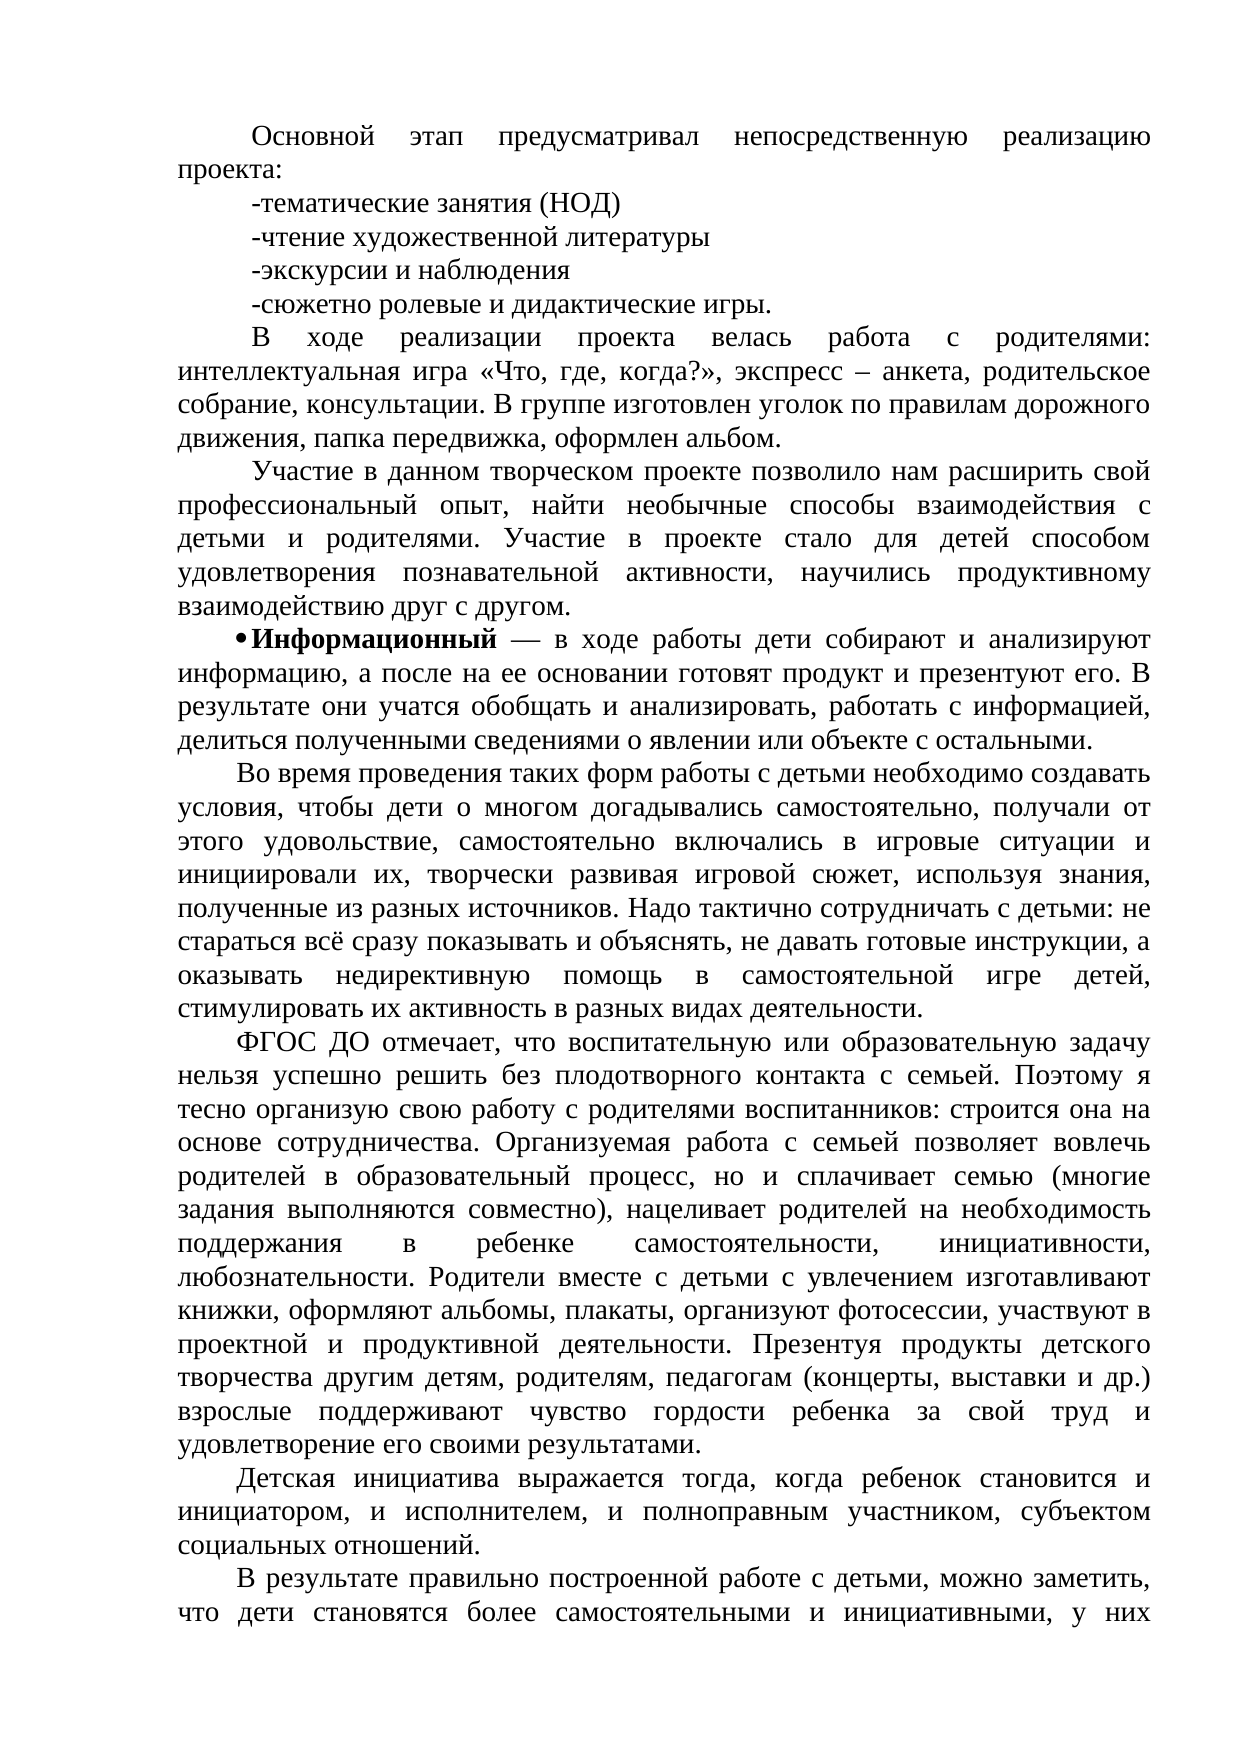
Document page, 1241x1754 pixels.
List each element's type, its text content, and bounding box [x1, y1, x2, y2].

text -тематические занятия (НОД) [177, 185, 1152, 219]
text Основной этап предусматривал непосредственную реализацию проекта: [177, 118, 1152, 185]
text ФГОС ДО отмечает, что воспитательную или образовательную задачу нельзя успешно решить без плодотворного контакта с семьей. Поэтому я тесно организую свою работу с родителями воспитанников: строится она на основе сотрудничества. Организуемая работа с семьей позволяет вовлечь родителей в образовательный процесс, но и сплачивает семью (многие задания выполняются совместно), нацеливает родителей на необходимость поддержания в ребенке самостоятельности, инициативности, любознательности. Родители вместе с детьми с увлечением изготавливают книжки, оформляют альбомы, плакаты, организуют фотосессии, участвуют в проектной и продуктивной деятельности. Презентуя продукты детского творчества другим детям, родителям, педагогам (концерты, выставки и др.) взрослые поддерживают чувство гордости ребенка за свой труд и удовлетворение его своими результатами. [177, 1024, 1152, 1460]
text Во время проведения таких форм работы с детьми необходимо создавать условия, чтобы дети о многом догадывались самостоятельно, получали от этого удовольствие, самостоятельно включались в игровые ситуации и инициировали их, творчески развивая игровой сюжет, используя знания, полученные из разных источников. Надо тактично сотрудничать с детьми: не стараться всё сразу показывать и объяснять, не давать готовые инструкции, а оказывать недирективную помощь в самостоятельной игре детей, стимулировать их активность в разных видах деятельности. [177, 756, 1152, 1024]
text -чтение художественной литературы [177, 219, 1152, 252]
text -сюжетно ролевые и дидактические игры. [177, 286, 1152, 319]
text Участие в данном творческом проекте позволило нам расширить свой профессиональный опыт, найти необычные способы взаимодействия с детьми и родителями. Участие в проекте стало для детей способом удовлетворения познавательной активности, научились продуктивному взаимодействию друг с другом. [177, 453, 1152, 621]
text -экскурсии и наблюдения [177, 252, 1152, 286]
text В ходе реализации проекта велась работа с родителями: интеллектуальная игра «Что, где, когда?», экспресс – анкета, родительское собрание, консультации. В группе изготовлен уголок по правилам дорожного движения, папка передвижка, оформлен альбом. [177, 319, 1152, 453]
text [177, 1561, 1152, 1628]
text Детская инициатива выражается тогда, когда ребенок становится и инициатором, и исполнителем, и полноправным участником, субъектом социальных отношений. [177, 1460, 1152, 1561]
list Информационный — в ходе работы дети собирают и анализируют информацию, а после на ее основании готовят продукт и презентуют его. В результате они учатся обобщать и анализировать, работать с информацией, делиться полученными сведениями о явлении или объекте с остальными. [177, 621, 1152, 756]
